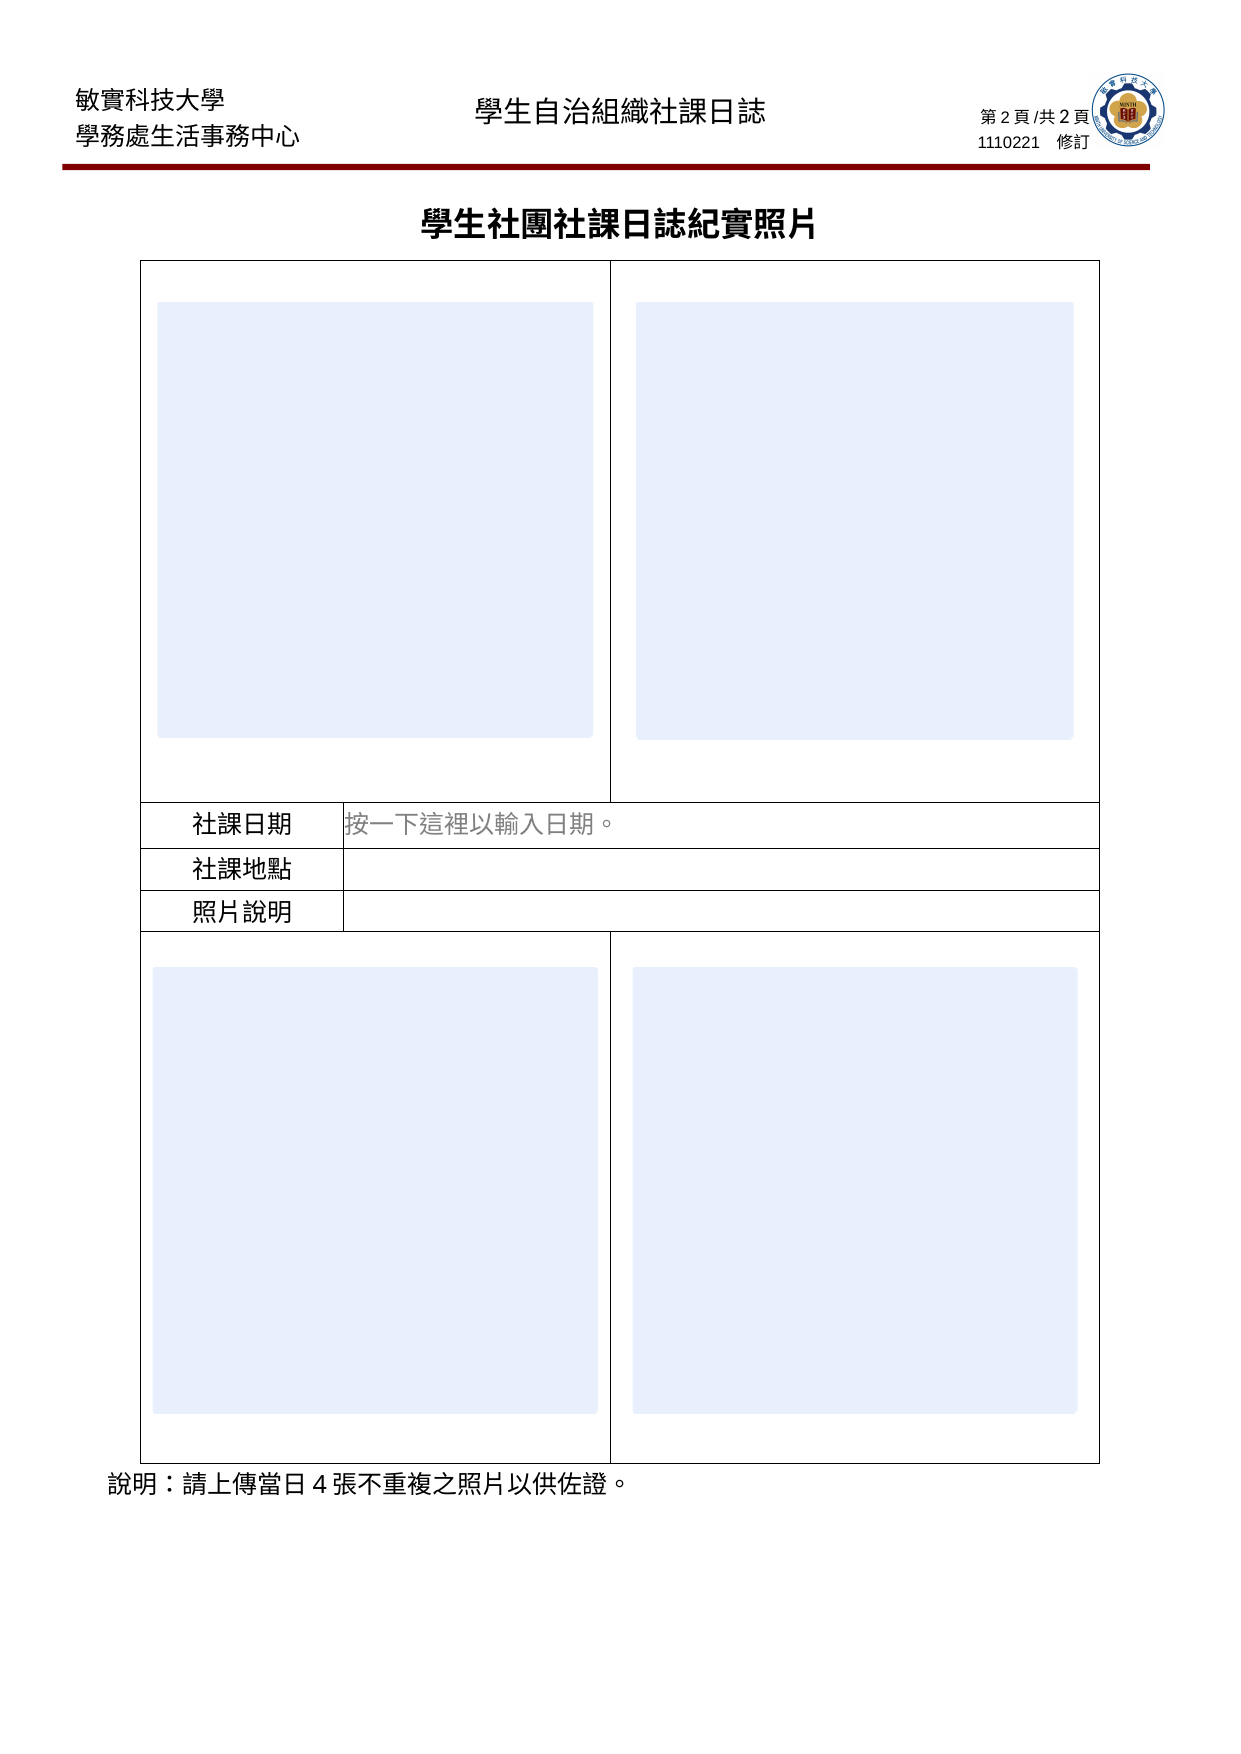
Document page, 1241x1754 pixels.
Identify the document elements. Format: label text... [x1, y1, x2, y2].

picture [632, 967, 1078, 1414]
text 學生社團社課日誌紀實照片 [75, 183, 1165, 260]
picture [1090, 72, 1166, 148]
table_cell 照片說明 [141, 891, 343, 931]
table_cell 社課地點 [141, 849, 343, 890]
text 說明：請上傳當日4張不重複之照片以供佐證。 [75, 1464, 1165, 1502]
picture [157, 302, 594, 738]
table_cell 社課日期 [141, 803, 343, 848]
table_cell [344, 891, 1099, 931]
picture [152, 967, 598, 1414]
table_cell [344, 849, 1099, 890]
picture [636, 302, 1074, 740]
